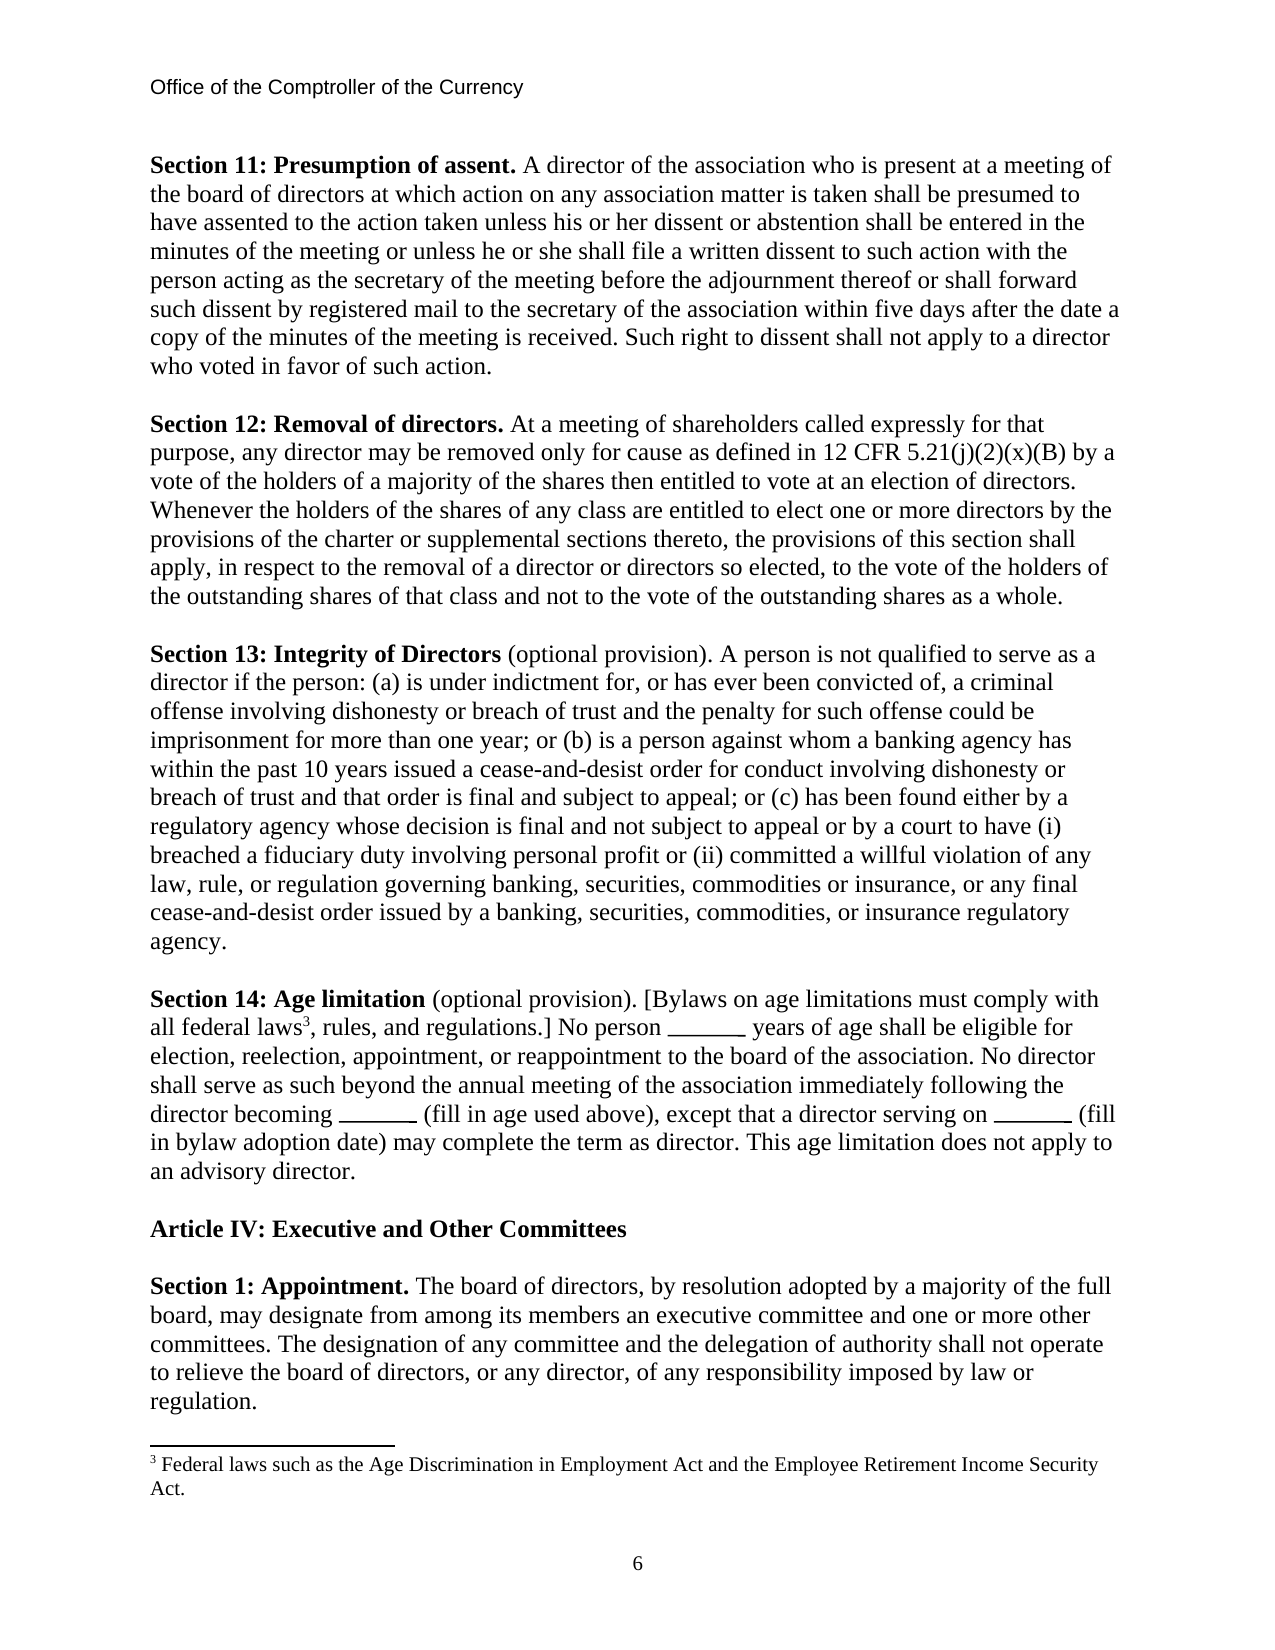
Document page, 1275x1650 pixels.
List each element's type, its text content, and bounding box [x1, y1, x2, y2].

text Section 12: Removal of directors. At a meeting of shareholders called expressly for that purpose, any director may be removed only for cause as defined in 12 CFR 5.21(j)(2)(x)(B) by a vote of the holders of a majority of the shares then entitled to vote at an election of directors. Whenever the holders of the shares of any class are entitled to elect one or more directors by the provisions of the charter or supplemental sections thereto, the provisions of this section shall apply, in respect to the removal of a director or directors so elected, to the vote of the holders of the outstanding shares of that class and not to the vote of the outstanding shares as a whole. [150, 409, 1125, 610]
text Section 13: Integrity of Directors (optional provision). A person is not qualified to serve as a director if the person: (a) is under indictment for, or has ever been convicted of, a criminal offense involving dishonesty or breach of trust and the penalty for such offense could be imprisonment for more than one year; or (b) is a person against whom a banking agency has within the past 10 years issued a cease-and-desist order for conduct involving dishonesty or breach of trust and that order is final and subject to appeal; or (c) has been found either by a regulatory agency whose decision is final and not subject to appeal or by a court to have (i) breached a fiduciary duty involving personal profit or (ii) committed a willful violation of any law, rule, or regulation governing banking, securities, commodities or insurance, or any final cease-and-desist order issued by a banking, securities, commodities, or insurance regulatory agency. [150, 639, 1125, 955]
text Section 1: Appointment. The board of directors, by resolution adopted by a majority of the full board, may designate from among its members an executive committee and one or more other committees. The designation of any committee and the delegation of authority shall not operate to relieve the board of directors, or any director, of any responsibility imposed by law or regulation. [150, 1271, 1125, 1415]
text Section 14: Age limitation (optional provision). [Bylaws on age limitations must comply with all federal laws, rules, and regulations.] No person years of age shall be eligible for election, reelection, appointment, or reappointment to the board of the association. No director shall serve as such beyond the annual meeting of the association immediately following the director becoming (fill in age used above), except that a director serving on (fill in bylaw adoption date) may complete the term as director. This age limitation does not apply to an advisory director. [150, 984, 1125, 1185]
text Section 11: Presumption of assent. A director of the association who is present at a meeting of the board of directors at which action on any association matter is taken shall be presumed to have assented to the action taken unless his or her dissent or abstention shall be entered in the minutes of the meeting or unless he or she shall file a written dissent to such action with the person acting as the secretary of the meeting before the adjournment thereof or shall forward such dissent by registered mail to the secretary of the association within five days after the date a copy of the minutes of the meeting is received. Such right to dissent shall not apply to a director who voted in favor of such action. [150, 150, 1125, 380]
subtitle Article IV: Executive and Other Committees [150, 1214, 1125, 1242]
